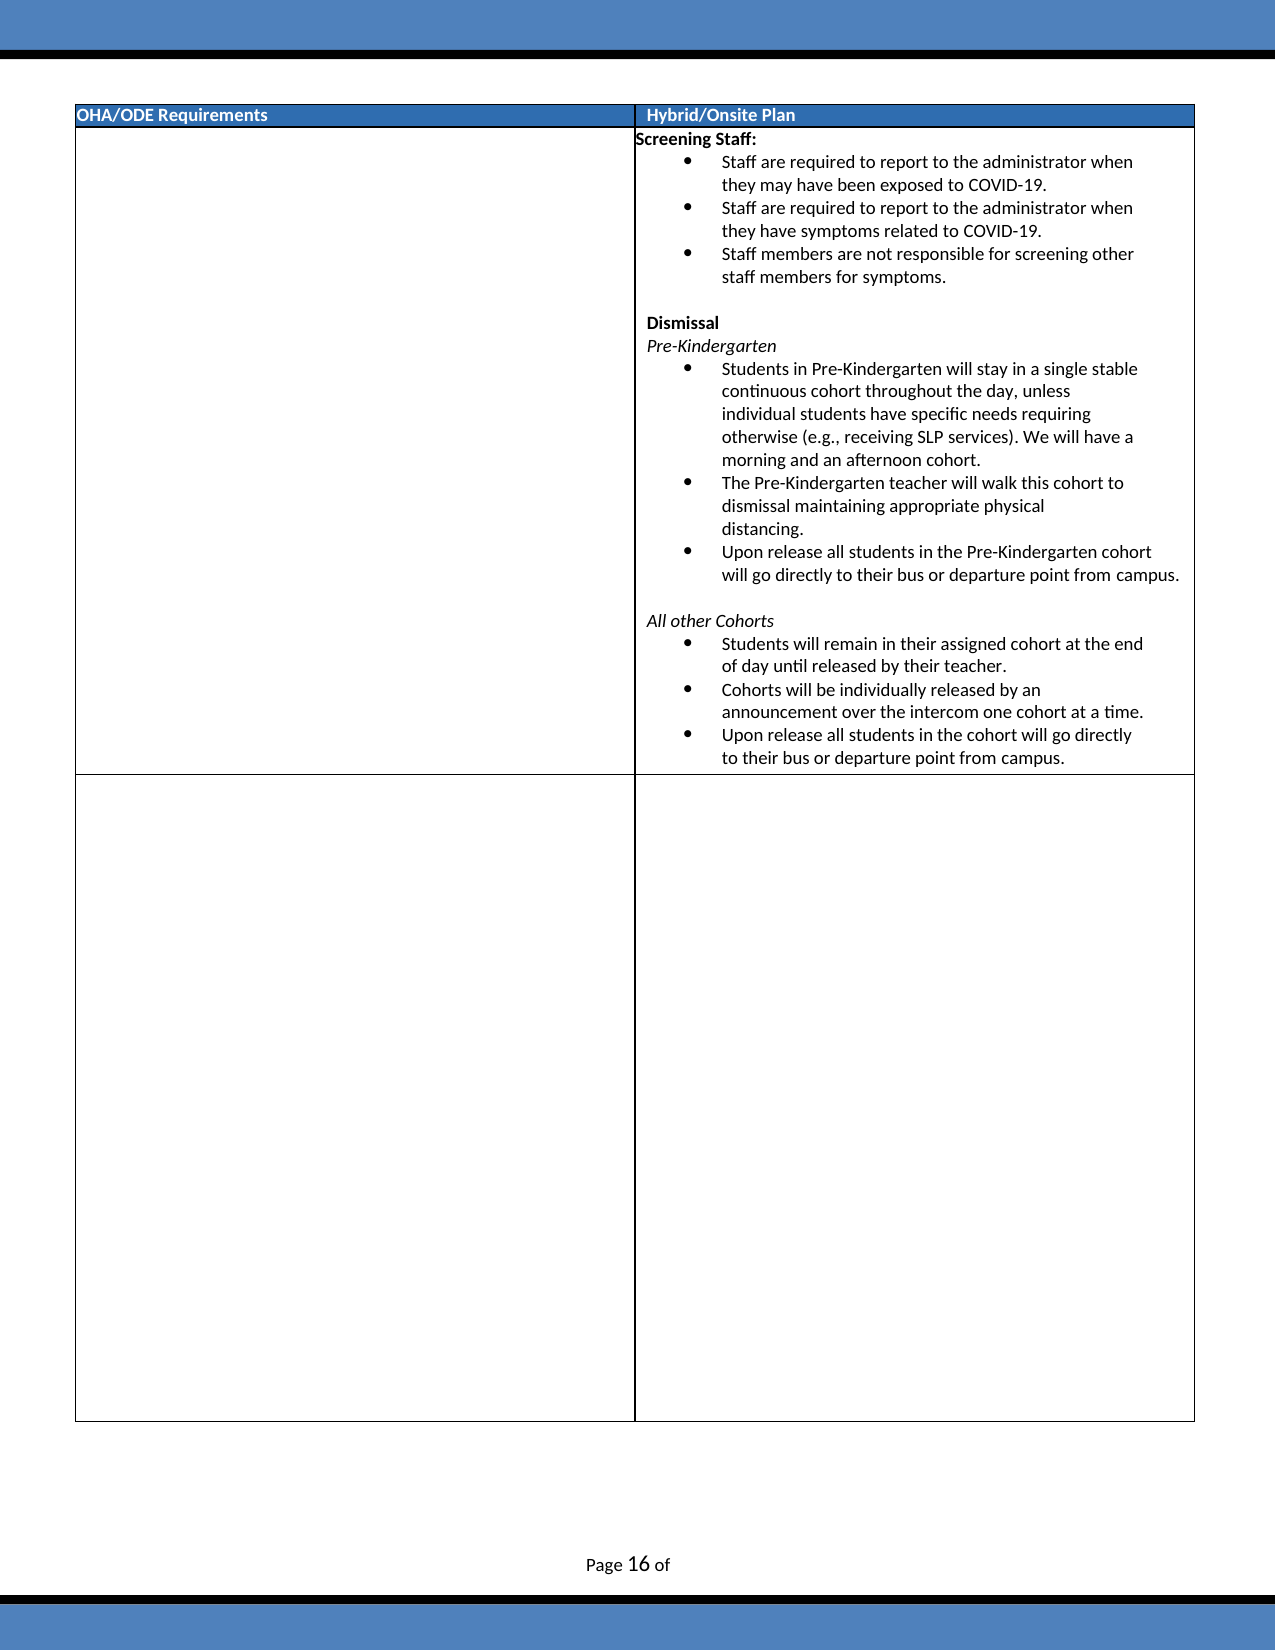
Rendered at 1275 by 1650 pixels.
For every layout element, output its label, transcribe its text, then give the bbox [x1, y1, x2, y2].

table_cell Screening Staff: Staff are required to report to the administrator when they may have been exposed to COVID-19. Staff are required to report to the administrator when they have symptoms related to COVID-19. Staff members are not responsible for screening other staff members for symptoms. Dismissal Pre-Kindergarten Students in Pre-Kindergarten will stay in a single stable continuous cohort throughout the day, unless individual students have specific needs requiring otherwise (e.g., receiving SLP services). We will have a morning and an afternoon cohort. The Pre-Kindergarten teacher will walk this cohort to dismissal maintaining appropriate physical distancing. Upon release all students in the Pre-Kindergarten cohort will go directly to their bus or departure point from campus. All other Cohorts Students will remain in their assigned cohort at the end of day until released by their teacher. Cohorts will be individually released by an announcement over the intercom one cohort at a time. Upon release all students in the cohort will go directly to their bus or departure point from campus. [636, 128, 1194, 774]
table_header OHA/ODE Requirements [76, 105, 634, 126]
table_cell [76, 775, 634, 1421]
table_header Hybrid/Onsite Plan [636, 105, 1194, 126]
table_cell [76, 128, 634, 774]
table_cell [636, 775, 1194, 1421]
